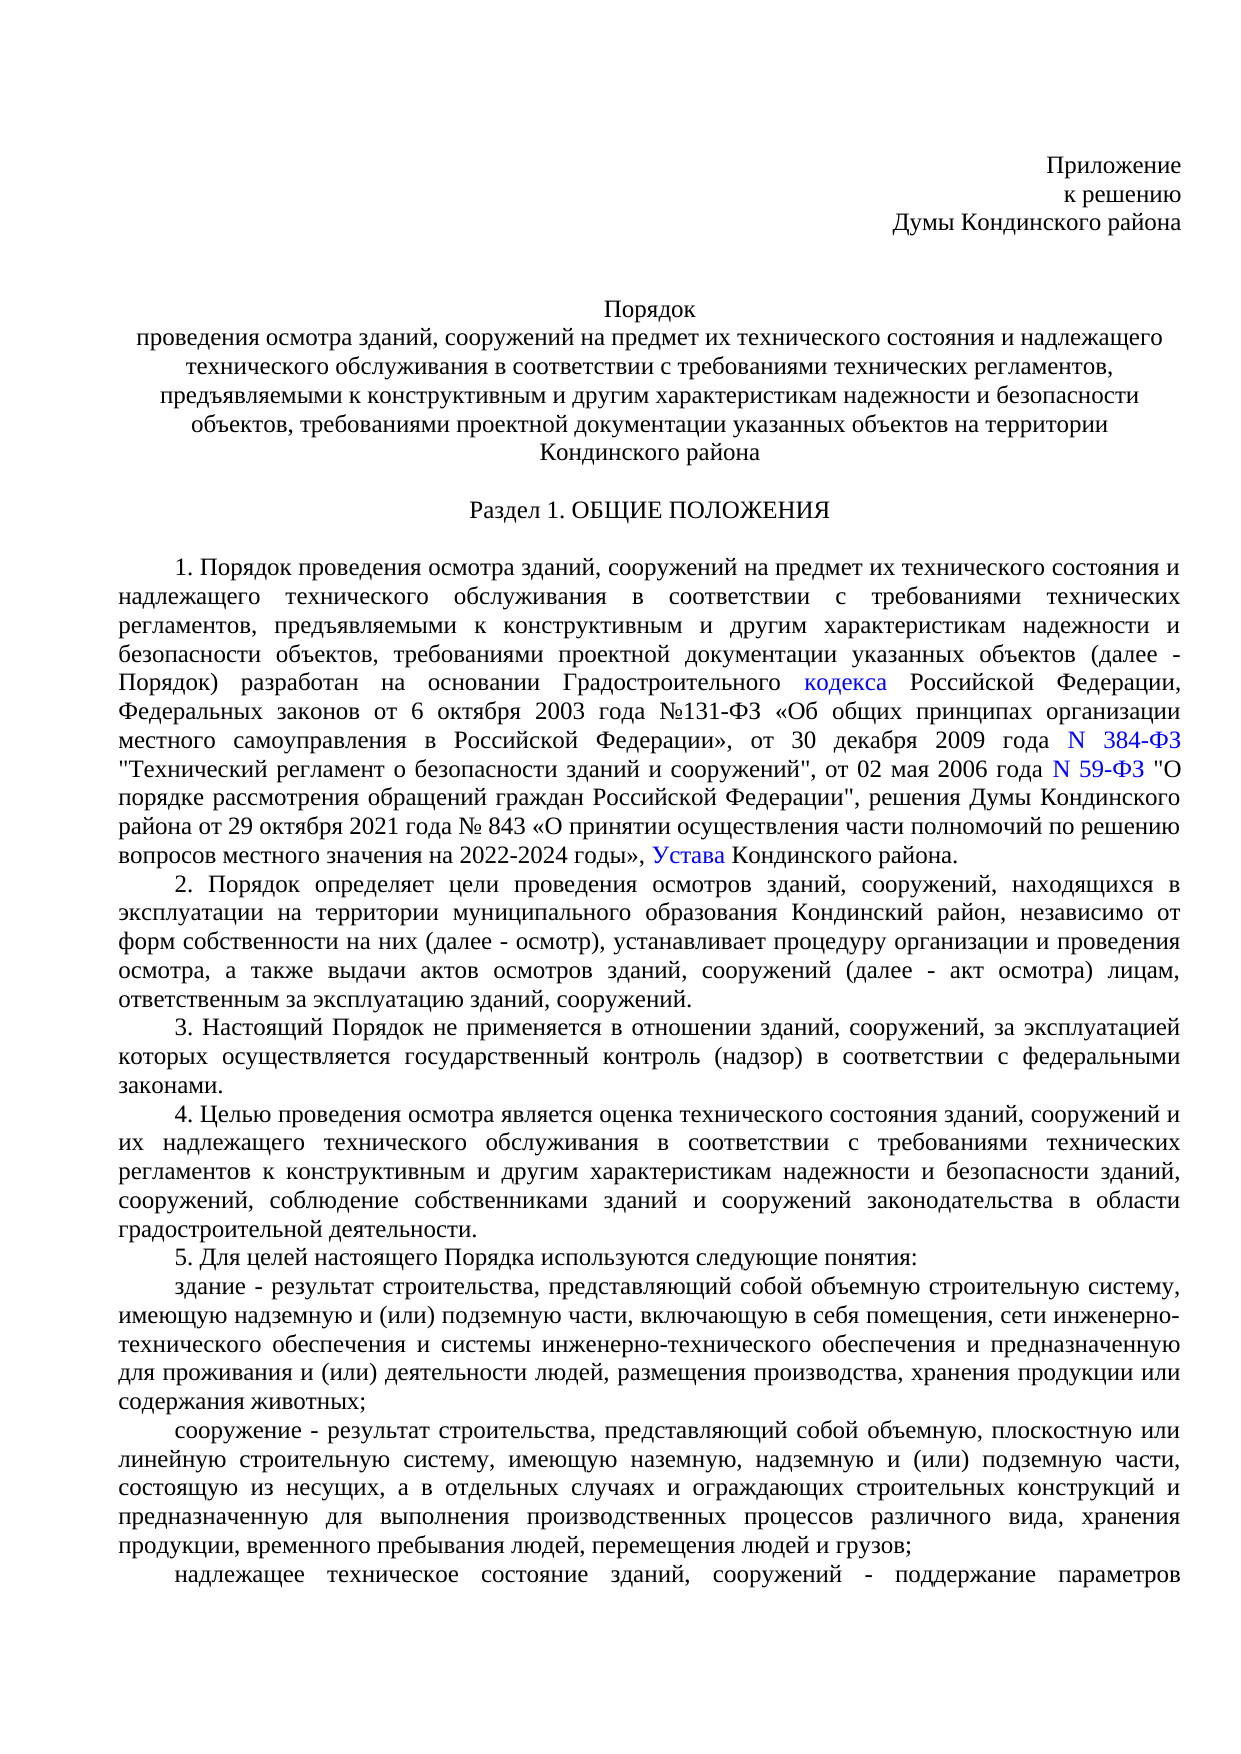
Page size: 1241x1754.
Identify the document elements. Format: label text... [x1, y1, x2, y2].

text Раздел 1. ОБЩИЕ ПОЛОЖЕНИЯ [118, 495, 1181, 524]
text Думы Кондинского района [118, 207, 1181, 236]
title Порядок [118, 294, 1181, 322]
text здание - результат строительства, представляющий собой объемную строительную систему, имеющую надземную и (или) подземную части, включающую в себя помещения, сети инженерно-технического обеспечения и системы инженерно-технического обеспечения и предназначенную для проживания и (или) деятельности людей, размещения производства, хранения продукции или содержания животных; [118, 1271, 1181, 1415]
text 4. Целью проведения осмотра является оценка технического состояния зданий, сооружений и их надлежащего технического обслуживания в соответствии с требованиями технических регламентов к конструктивным и другим характеристикам надежности и безопасности зданий, сооружений, соблюдение собственниками зданий и сооружений законодательства в области градостроительной деятельности. [118, 1099, 1181, 1242]
text 5. Для целей настоящего Порядка используются следующие понятия: [118, 1242, 1181, 1271]
text 3. Настоящий Порядок не применяется в отношении зданий, сооружений, за эксплуатацией которых осуществляется государственный контроль (надзор) в соответствии с федеральными законами. [118, 1012, 1181, 1099]
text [118, 1559, 1181, 1587]
text 2. Порядок определяет цели проведения осмотров зданий, сооружений, находящихся в эксплуатации на территории муниципального образования Кондинский район, независимо от форм собственности на них (далее - осмотр), устанавливает процедуру организации и проведения осмотра, а также выдачи актов осмотров зданий, сооружений (далее - акт осмотра) лицам, ответственным за эксплуатацию зданий, сооружений. [118, 869, 1181, 1012]
text 1. Порядок проведения осмотра зданий, сооружений на предмет их технического состояния и надлежащего технического обслуживания в соответствии с требованиями технических регламентов, предъявляемыми к конструктивным и другим характеристикам надежности и безопасности объектов, требованиями проектной документации указанных объектов (далее - Порядок) разработан на основании Градостроительного кодекса Российской Федерации, Федеральных законов от 6 октября 2003 года №131-ФЗ «Об общих принципах организации местного самоуправления в Российской Федерации», от 30 декабря 2009 года N 384-ФЗ "Технический регламент о безопасности зданий и сооружений", от 02 мая 2006 года N 59-ФЗ "О порядке рассмотрения обращений граждан Российской Федерации", решения Думы Кондинского района от 29 октября 2021 года № 843 «О принятии осуществления части полномочий по решению вопросов местного значения на 2022-2024 годы», Устава Кондинского района. [118, 552, 1181, 869]
text сооружение - результат строительства, представляющий собой объемную, плоскостную или линейную строительную систему, имеющую наземную, надземную и (или) подземную части, состоящую из несущих, а в отдельных случаях и ограждающих строительных конструкций и предназначенную для выполнения производственных процессов различного вида, хранения продукции, временного пребывания людей, перемещения людей и грузов; [118, 1415, 1181, 1559]
title проведения осмотра зданий, сооружений на предмет их технического состояния и надлежащего технического обслуживания в соответствии с требованиями технических регламентов, предъявляемыми к конструктивным и другим характеристикам надежности и безопасности объектов, требованиями проектной документации указанных объектов на территории Кондинского района [118, 322, 1181, 466]
text к решению [118, 179, 1181, 207]
text Приложение [118, 150, 1181, 179]
